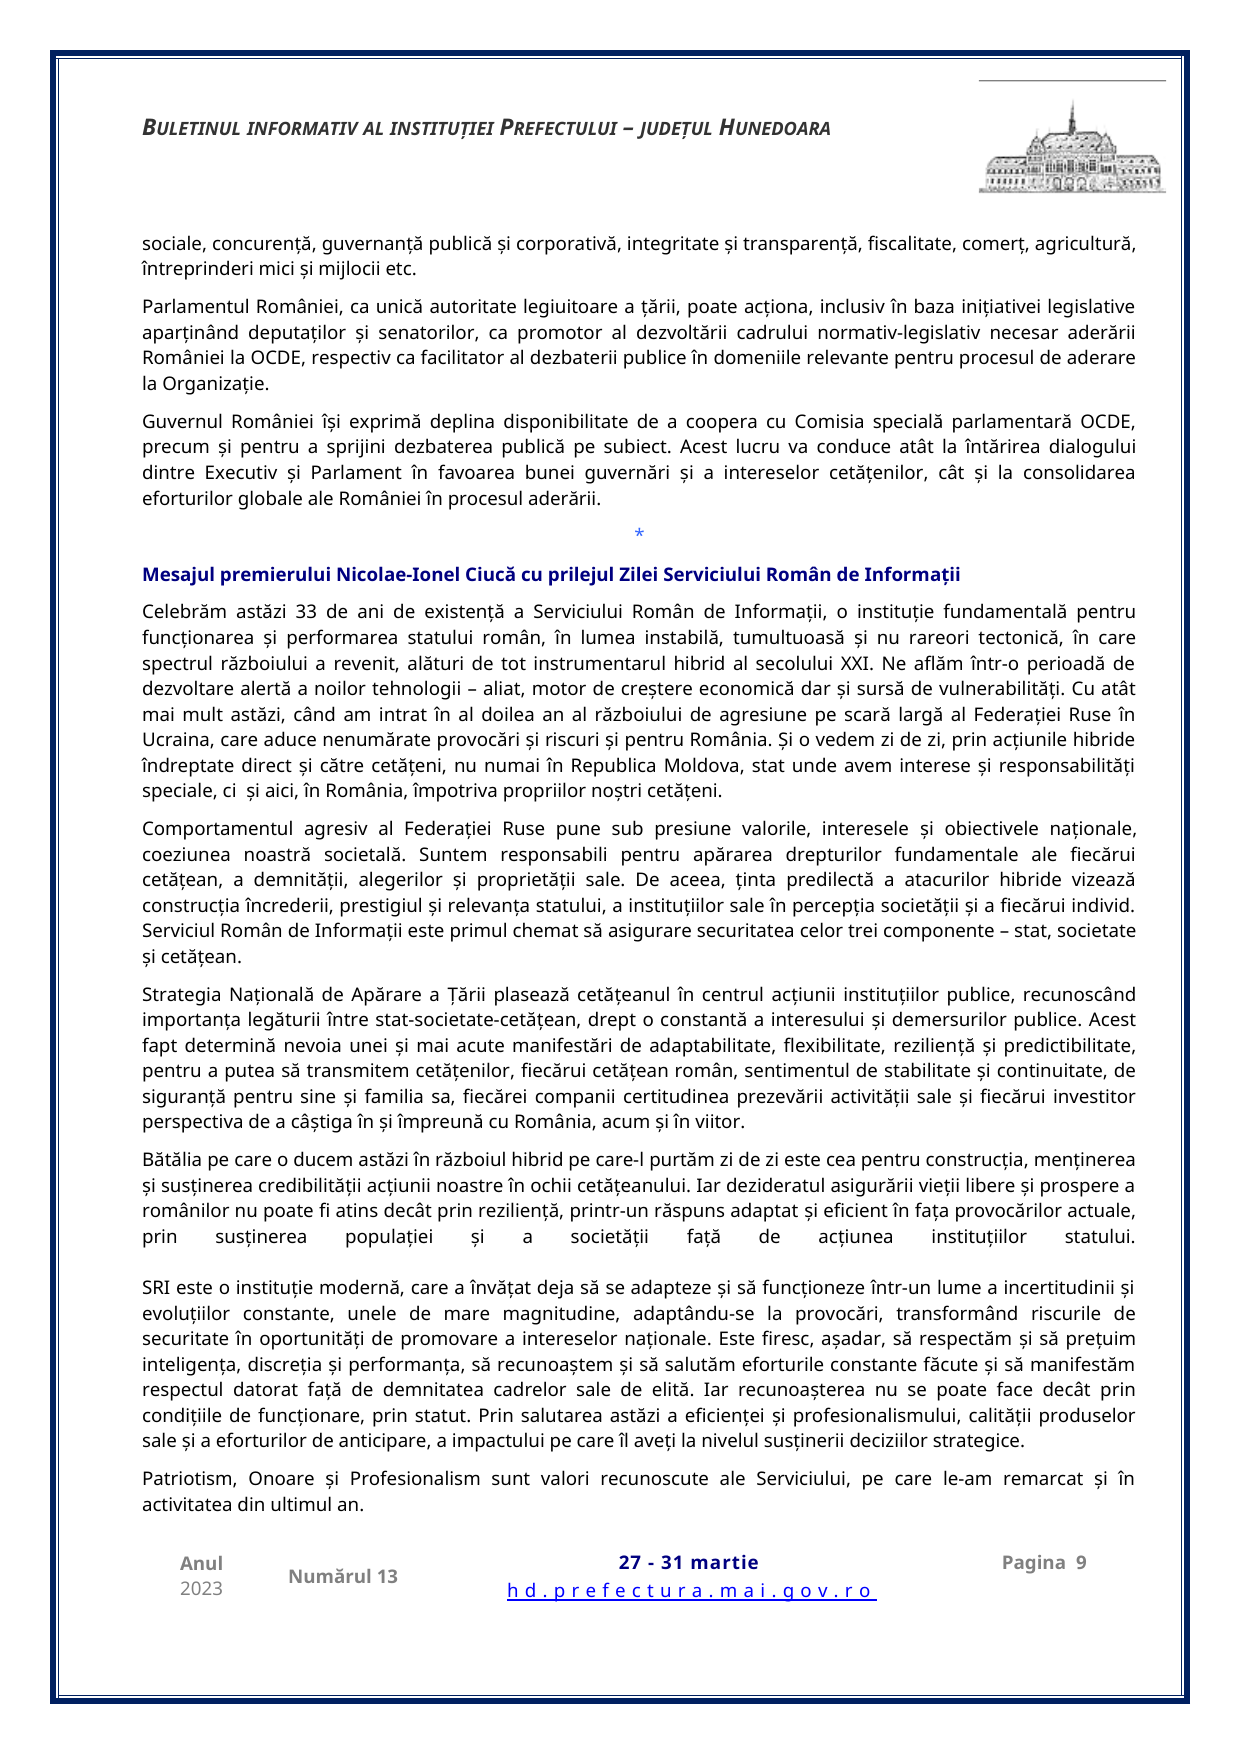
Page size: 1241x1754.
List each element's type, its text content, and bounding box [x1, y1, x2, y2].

text Strategia Națională de Apărare a Țării plasează cetăţeanul în centrul acţiunii instituţiilor publice, recunoscând importanța legăturii între stat-societate-cetăţean, drept o constantă a interesului şi demersurilor publice. Acest fapt determină nevoia unei și mai acute manifestări de adaptabilitate, flexibilitate, rezilienţă şi predictibilitate, pentru a putea să transmitem cetățenilor, fiecărui cetățean român, sentimentul de stabilitate și continuitate, de siguranță pentru sine și familia sa, fiecărei companii certitudinea prezevării activității sale și fiecărui investitor perspectiva de a câștiga în și împreună cu România, acum și în viitor. [142, 981, 1137, 1134]
text Celebrăm astăzi 33 de ani de existență a Serviciului Român de Informații, o instituție fundamentală pentru funcționarea și performarea statului român, în lumea instabilă, tumultuoasă și nu rareori tectonică, în care spectrul războiului a revenit, alături de tot instrumentarul hibrid al secolului XXI. Ne aflăm într-o perioadă de dezvoltare alertă a noilor tehnologii – aliat, motor de creștere economică dar și sursă de vulnerabilități. Cu atât mai mult astăzi, când am intrat în al doilea an al războiului de agresiune pe scară largă al Federației Ruse în Ucraina, care aduce nenumărate provocări și riscuri și pentru România. Și o vedem zi de zi, prin acțiunile hibride îndreptate direct și către cetățeni, nu numai în Republica Moldova, stat unde avem interese și responsabilități speciale, ci și aici, în România, împotriva propriilor noștri cetățeni. [142, 599, 1137, 803]
picture [978, 80, 1167, 212]
text Patriotism, Onoare și Profesionalism sunt valori recunoscute ale Serviciului, pe care le-am remarcat și în activitatea din ultimul an. [142, 1466, 1137, 1517]
text Comportamentul agresiv al Federației Ruse pune sub presiune valorile, interesele şi obiectivele naţionale, coeziunea noastră societală. Suntem responsabili pentru apărarea drepturilor fundamentale ale fiecărui cetățean, a demnității, alegerilor și proprietății sale. De aceea, ținta predilectă a atacurilor hibride vizează construcția încrederii, prestigiul și relevanța statului, a instituțiilor sale în percepția societății și a fiecărui individ. Serviciul Român de Informații este primul chemat să asigurare securitatea celor trei componente – stat, societate și cetățean. [142, 816, 1137, 969]
text Parlamentul României, ca unică autoritate legiuitoare a țării, poate acționa, inclusiv în baza inițiativei legislative aparținând deputaților și senatorilor, ca promotor al dezvoltării cadrului normativ-legislativ necesar aderării României la OCDE, respectiv ca facilitator al dezbaterii publice în domeniile relevante pentru procesul de aderare la Organizație. [142, 294, 1137, 396]
text Guvernul României își exprimă deplina disponibilitate de a coopera cu Comisia specială parlamentară OCDE, precum și pentru a sprijini dezbaterea publică pe subiect. Acest lucru va conduce atât la întărirea dialogului dintre Executiv și Parlament în favoarea bunei guvernări și a intereselor cetățenilor, cât și la consolidarea eforturilor globale ale României în procesul aderării. [142, 408, 1137, 510]
text Bătălia pe care o ducem astăzi în războiul hibrid pe care-l purtăm zi de zi este cea pentru construcția, menținerea și susținerea credibilității acțiunii noastre în ochii cetățeanului. Iar dezideratul asigurării vieții libere și prospere a românilor nu poate fi atins decât prin reziliență, printr-un răspuns adaptat şi eficient în faţa provocărilor actuale, prin susținerea populației și a societății față de acțiunea instituțiilor statului. SRI este o instituție modernă, care a învățat deja să se adapteze și să funcționeze într-un lume a incertitudinii și evoluțiilor constante, unele de mare magnitudine, adaptându-se la provocări, transformând riscurile de securitate în oportunități de promovare a intereselor naționale. Este firesc, așadar, să respectăm și să prețuim inteligența, discreția și performanța, să recunoaștem și să salutăm eforturile constante făcute și să manifestăm respectul datorat față de demnitatea cadrelor sale de elită. Iar recunoașterea nu se poate face decât prin condițiile de funcționare, prin statut. Prin salutarea astăzi a eficienței și profesionalismului, calității produselor sale și a eforturilor de anticipare, a impactului pe care îl aveți la nivelul susținerii deciziilor strategice. [142, 1147, 1137, 1453]
text Mesajul premierului Nicolae-Ionel Ciucă cu prilejul Zilei Serviciului Român de Informații [142, 561, 1137, 586]
text * [142, 523, 1137, 548]
